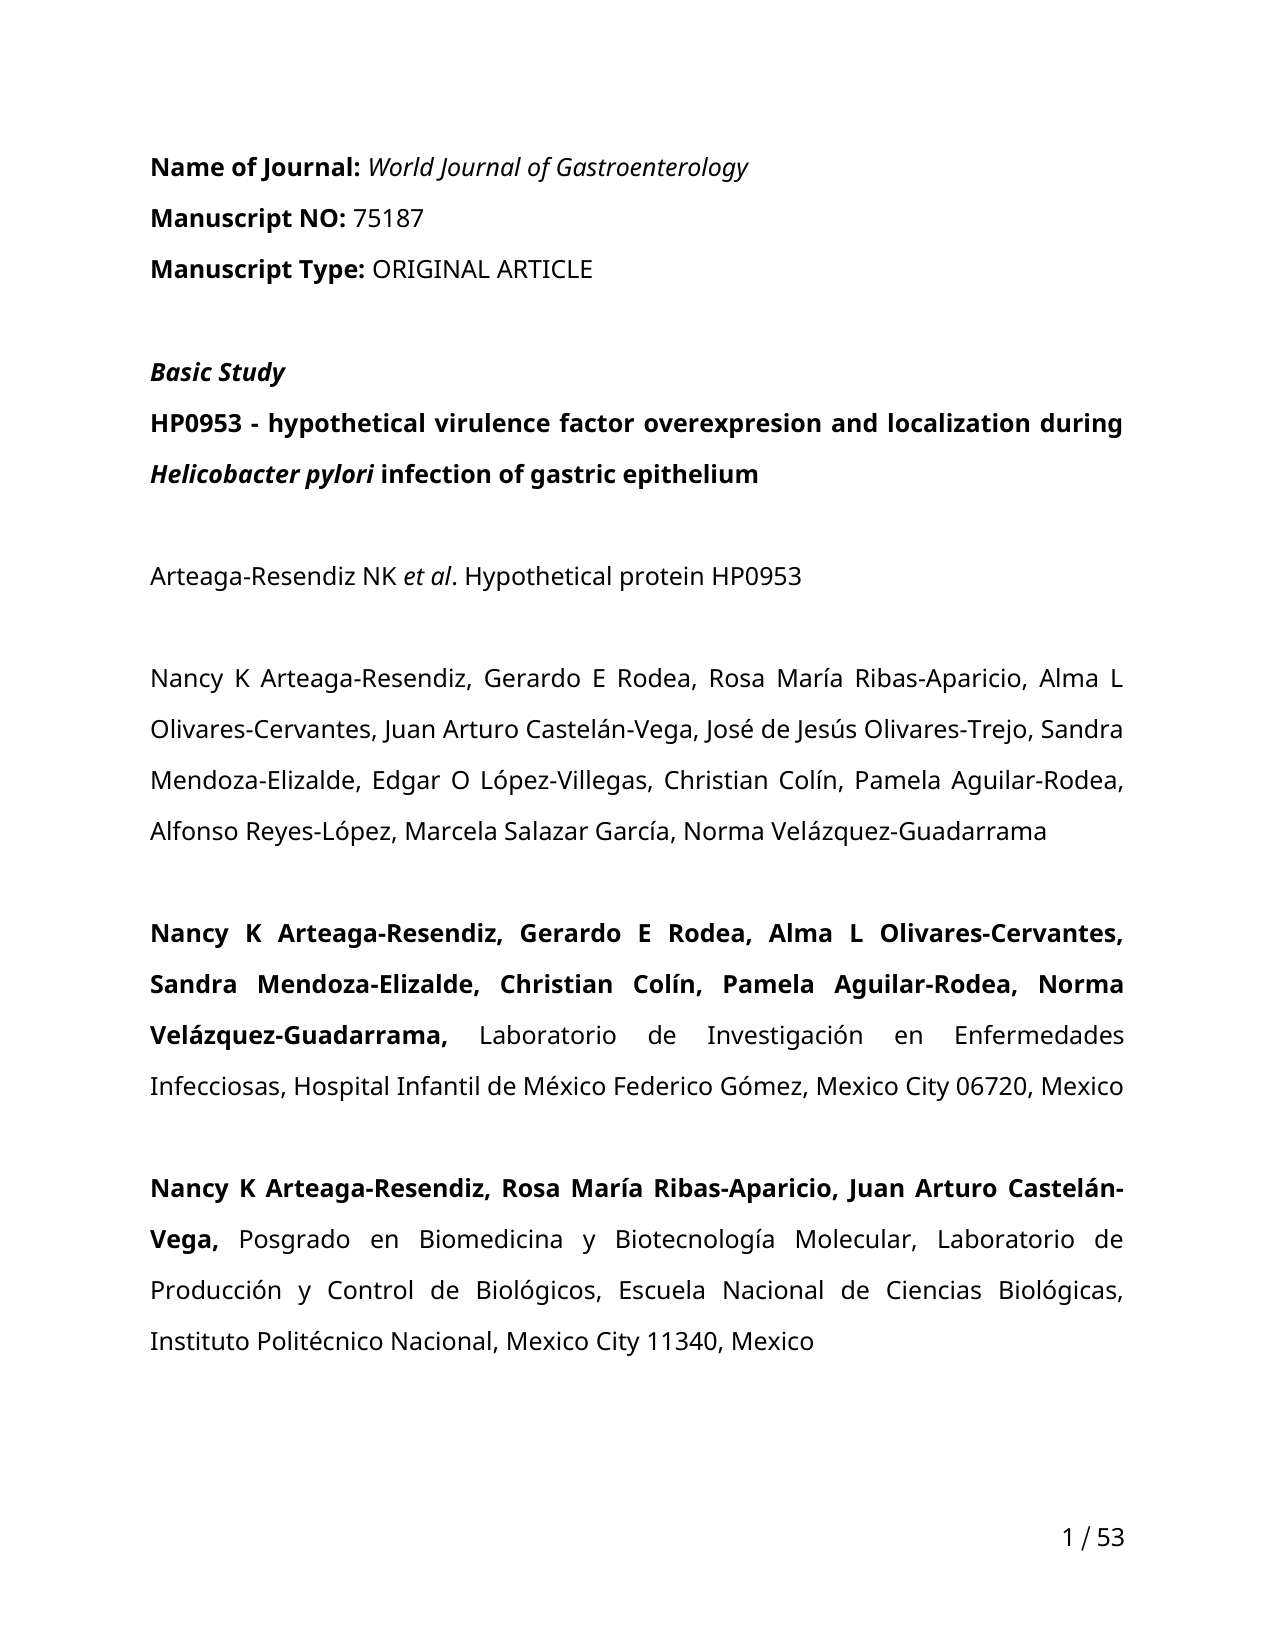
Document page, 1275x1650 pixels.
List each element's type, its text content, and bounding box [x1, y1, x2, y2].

text Basic Study [150, 354, 1125, 388]
text HP0953 - hypothetical virulence factor overexpresion and localization during Helicobacter pylori infection of gastric epithelium [150, 405, 1125, 490]
text Manuscript Type: ORIGINAL ARTICLE [150, 252, 1125, 286]
text Manuscript NO: 75187 [150, 201, 1125, 235]
text Nancy K Arteaga-Resendiz, Rosa María Ribas-Aparicio, Juan Arturo Castelán-Vega, Posgrado en Biomedicina y Biotecnología Molecular, Laboratorio de Producción y Control de Biológicos, Escuela Nacional de Ciencias Biológicas, Instituto Politécnico Nacional, Mexico City 11340, Mexico [150, 1171, 1125, 1358]
text Nancy K Arteaga-Resendiz, Gerardo E Rodea, Rosa María Ribas-Aparicio, Alma L Olivares-Cervantes, Juan Arturo Castelán-Vega, José de Jesús Olivares-Trejo, Sandra Mendoza-Elizalde, Edgar O López-Villegas, Christian Colín, Pamela Aguilar-Rodea, Alfonso Reyes-López, Marcela Salazar García, Norma Velázquez-Guadarrama [150, 660, 1125, 848]
text Name of Journal: World Journal of Gastroenterology [150, 150, 1125, 184]
text Arteaga-Resendiz NK et al. Hypothetical protein HP0953 [150, 558, 1125, 592]
text Nancy K Arteaga-Resendiz, Gerardo E Rodea, Alma L Olivares-Cervantes, Sandra Mendoza-Elizalde, Christian Colín, Pamela Aguilar-Rodea, Norma Velázquez-Guadarrama, Laboratorio de Investigación en Enfermedades Infecciosas, Hospital Infantil de México Federico Gómez, Mexico City 06720, Mexico [150, 916, 1125, 1103]
